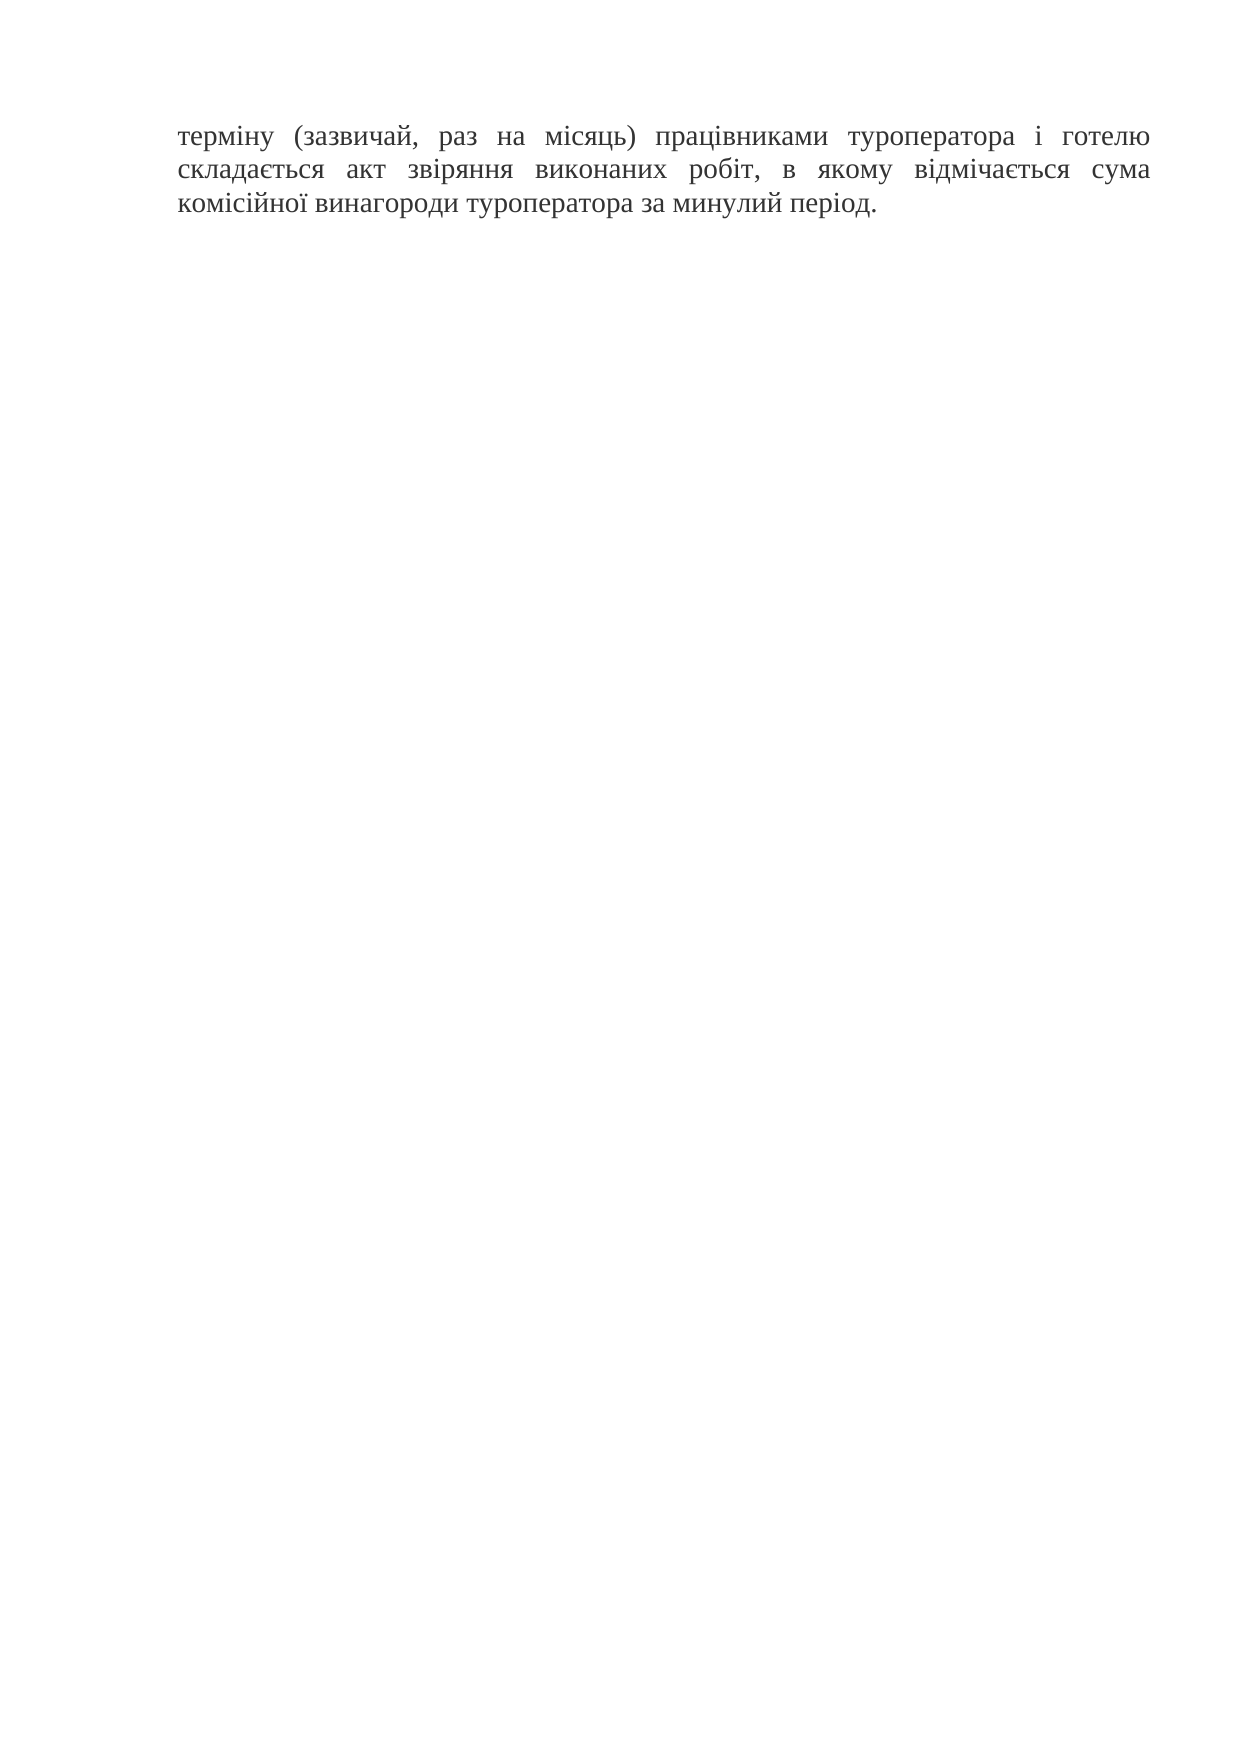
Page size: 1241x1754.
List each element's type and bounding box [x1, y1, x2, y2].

text [177, 118, 1152, 219]
